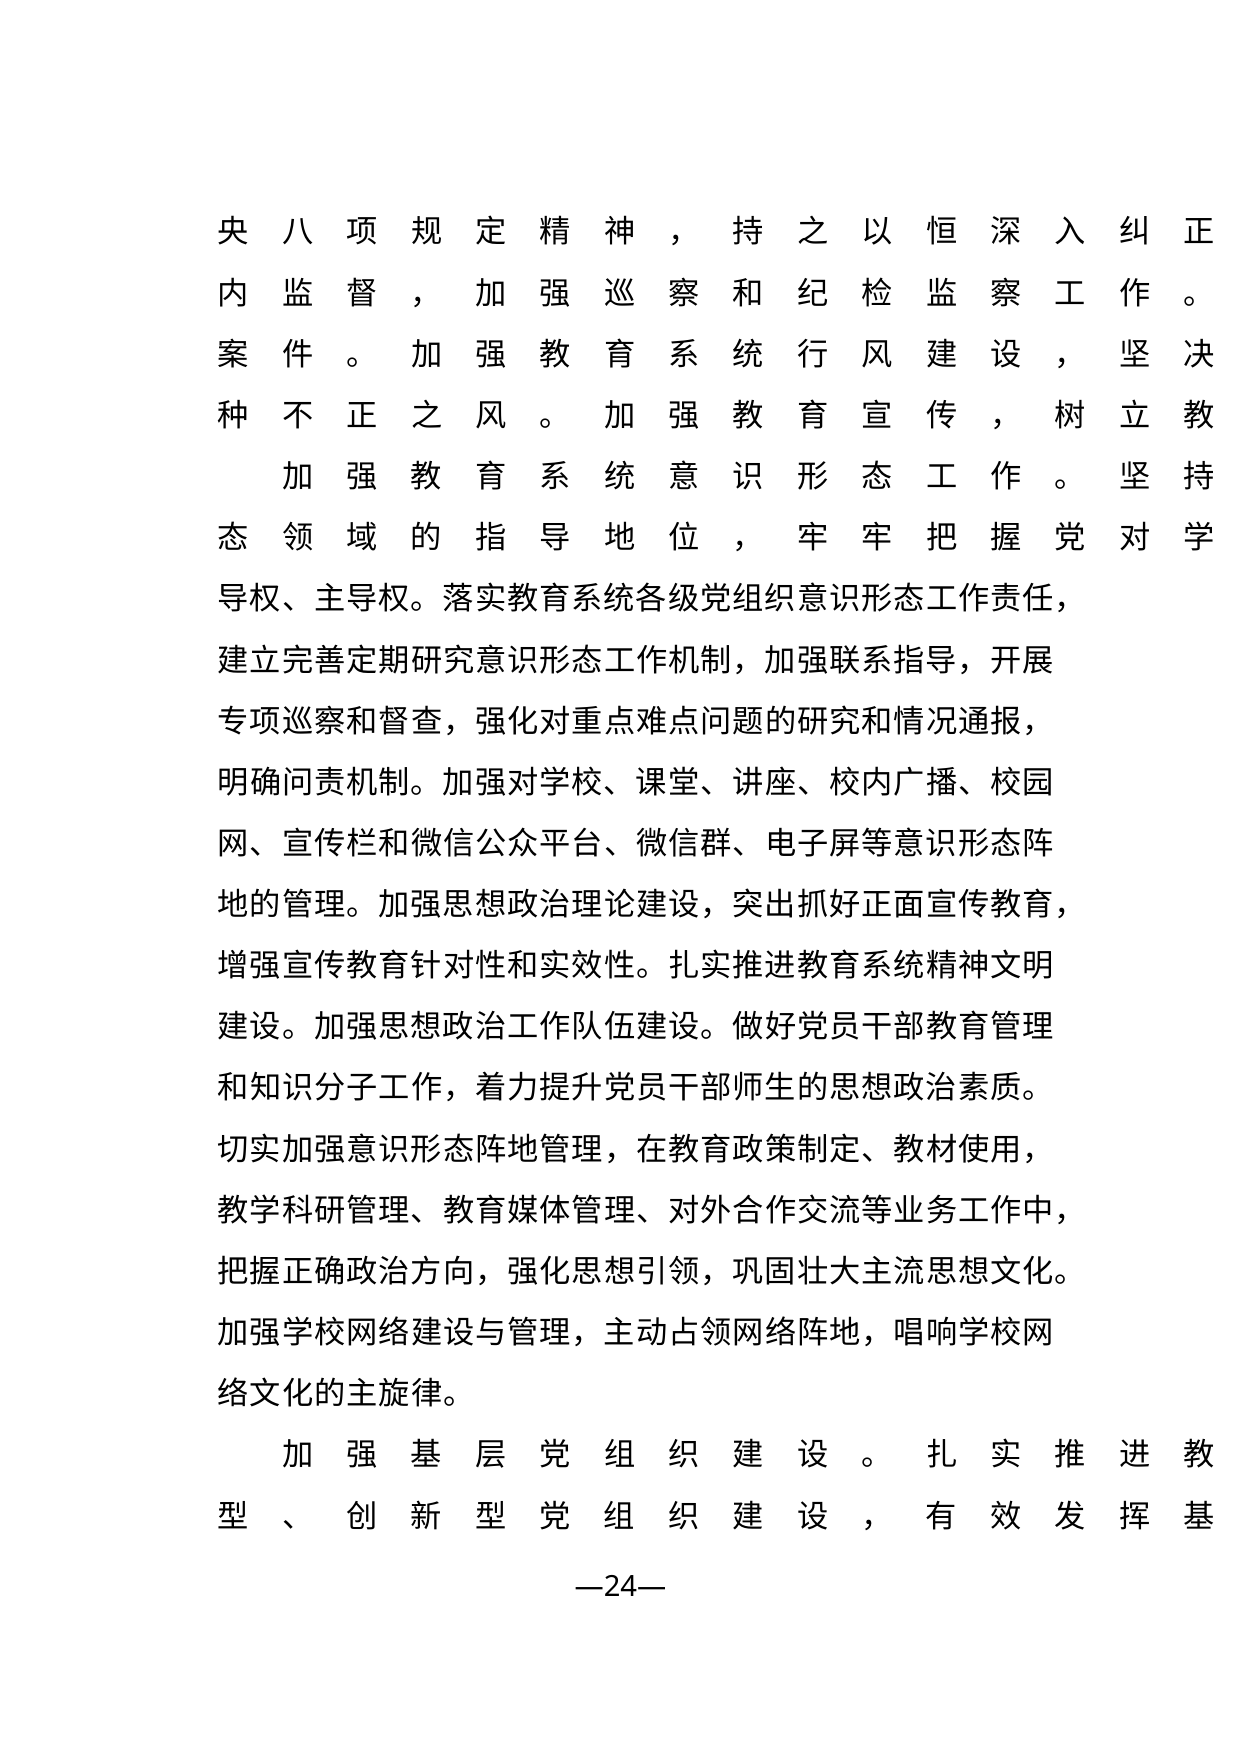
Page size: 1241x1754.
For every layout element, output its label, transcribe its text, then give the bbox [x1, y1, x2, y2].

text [207, 199, 1054, 443]
text 加强教育系统意识形态工作。坚持马克思主义在意识形态领域的指导地位，牢牢把握党对学校意识形态工作的领导权、主导权。落实教育系统各级党组织意识形态工作责任，建立完善定期研究意识形态工作机制，加强联系指导，开展专项巡察和督查，强化对重点难点问题的研究和情况通报，明确问责机制。加强对学校、课堂、讲座、校内广播、校园网、宣传栏和微信公众平台、微信群、电子屏等意识形态阵地的管理。加强思想政治理论建设，突出抓好正面宣传教育，增强宣传教育针对性和实效性。扎实推进教育系统精神文明建设。加强思想政治工作队伍建设。做好党员干部教育管理和知识分子工作，着力提升党员干部师生的思想政治素质。切实加强意识形态阵地管理，在教育政策制定、教材使用，教学科研管理、教育媒体管理、对外合作交流等业务工作中，把握正确政治方向，强化思想引领，巩固壮大主流思想文化。加强学校网络建设与管理，主动占领网络阵地，唱响学校网络文化的主旋律。 [207, 443, 1054, 1422]
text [207, 1422, 1054, 1544]
